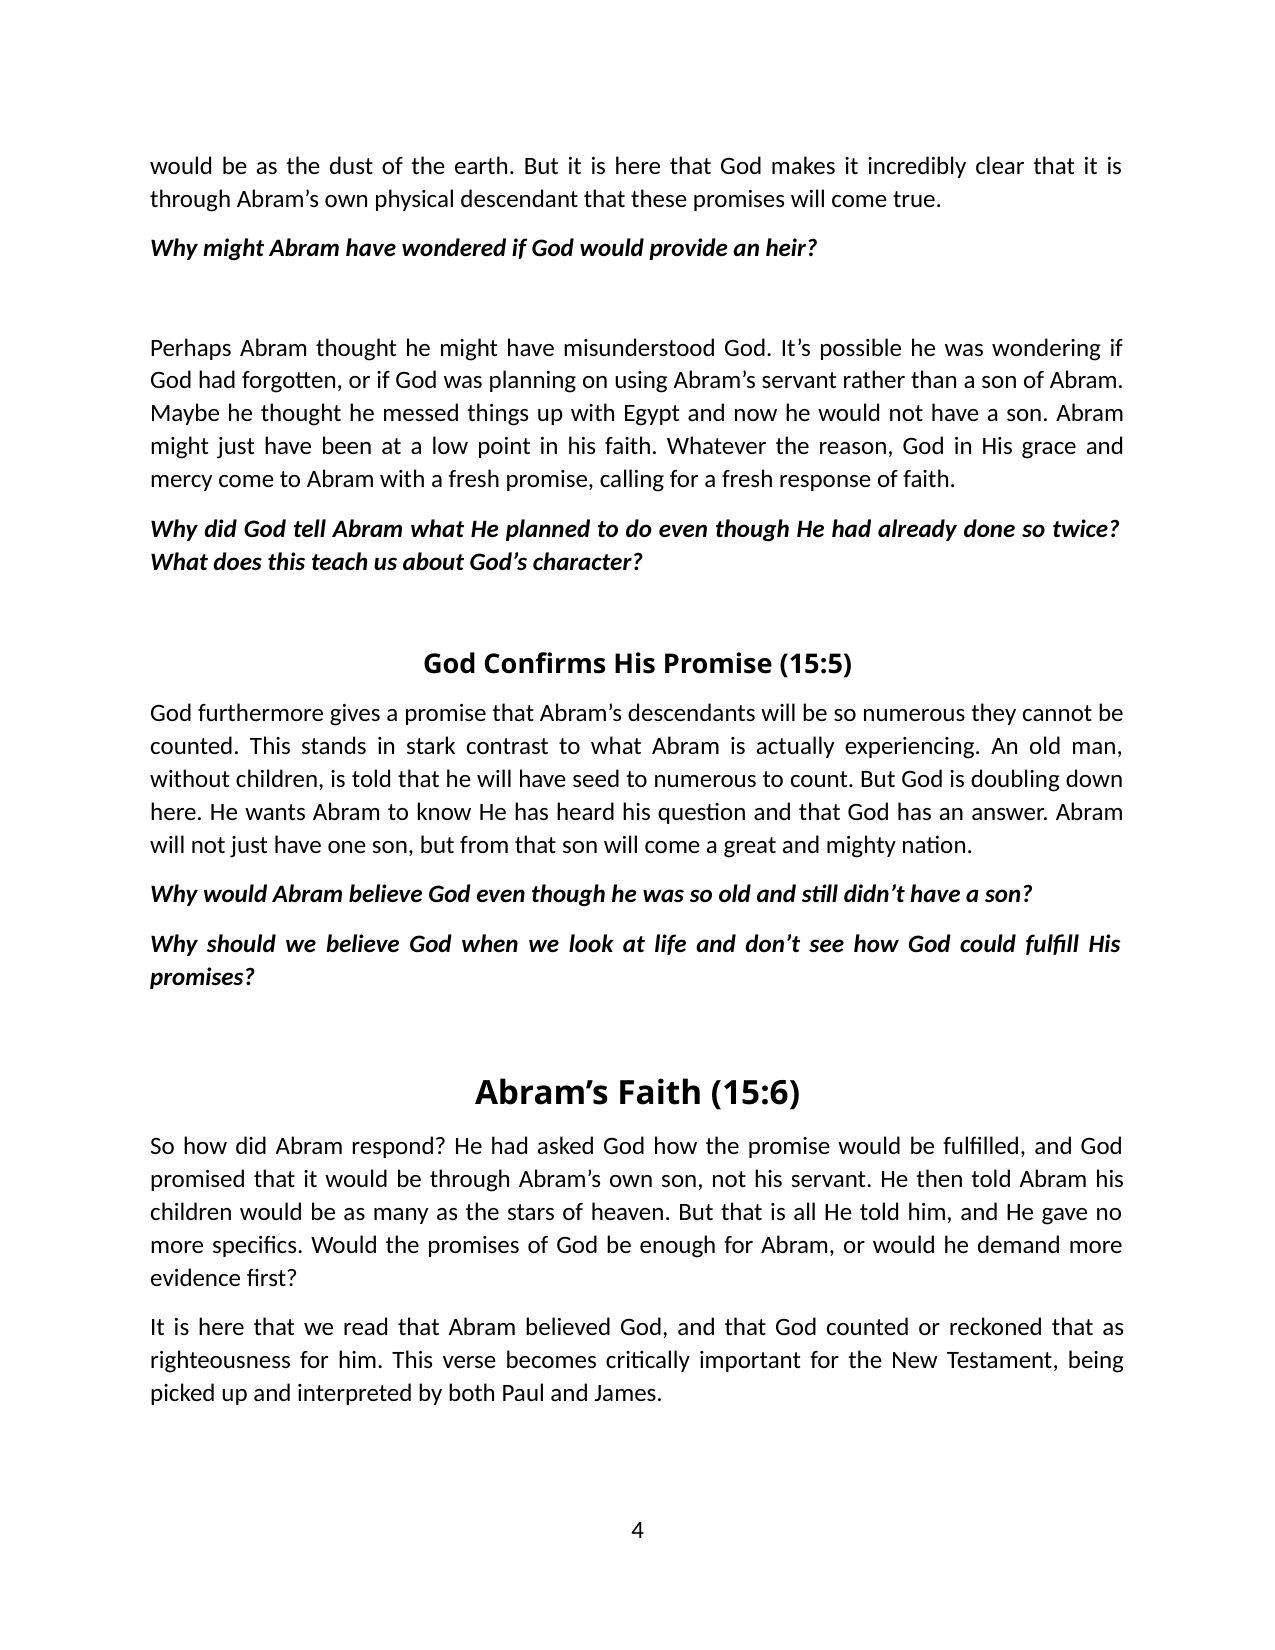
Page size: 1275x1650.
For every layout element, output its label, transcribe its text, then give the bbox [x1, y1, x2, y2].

text Why would Abram believe God even though he was so old and still didn’t have a son? [150, 878, 1125, 909]
subtitle Abram’s Faith (15:6) [150, 1068, 1125, 1114]
text Perhaps Abram thought he might have misunderstood God. It’s possible he was wondering if God had forgotten, or if God was planning on using Abram’s servant rather than a son of Abram. Maybe he thought he messed things up with Egypt and now he would not have a son. Abram might just have been at a low point in his faith. Whatever the reason, God in His grace and mercy come to Abram with a fresh promise, calling for a fresh response of faith. [150, 332, 1125, 494]
subtitle God Confirms His Promise (15:5) [150, 645, 1125, 682]
text It is here that we read that Abram believed God, and that God counted or reckoned that as righteousness for him. This verse becomes critically important for the New Testament, being picked up and interpreted by both Paul and James. [150, 1311, 1125, 1408]
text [150, 150, 1125, 213]
text Why might Abram have wondered if God would provide an heir? [150, 232, 1125, 263]
text Why should we believe God when we look at life and don’t see how God could fulfill His promises? [150, 928, 1125, 992]
text Why did God tell Abram what He planned to do even though He had already done so twice? What does this teach us about God’s character? [150, 513, 1125, 576]
text God furthermore gives a promise that Abram’s descendants will be so numerous they cannot be counted. This stands in stark contrast to what Abram is actually experiencing. An old man, without children, is told that he will have seed to numerous to count. But God is doubling down here. He wants Abram to know He has heard his question and that God has an answer. Abram will not just have one son, but from that son will come a great and mighty nation. [150, 697, 1125, 859]
text So how did Abram respond? He had asked God how the promise would be fulfilled, and God promised that it would be through Abram’s own son, not his servant. He then told Abram his children would be as many as the stars of heaven. But that is all He told him, and He gave no more specifics. Would the promises of God be enough for Abram, or would he demand more evidence first? [150, 1130, 1125, 1292]
